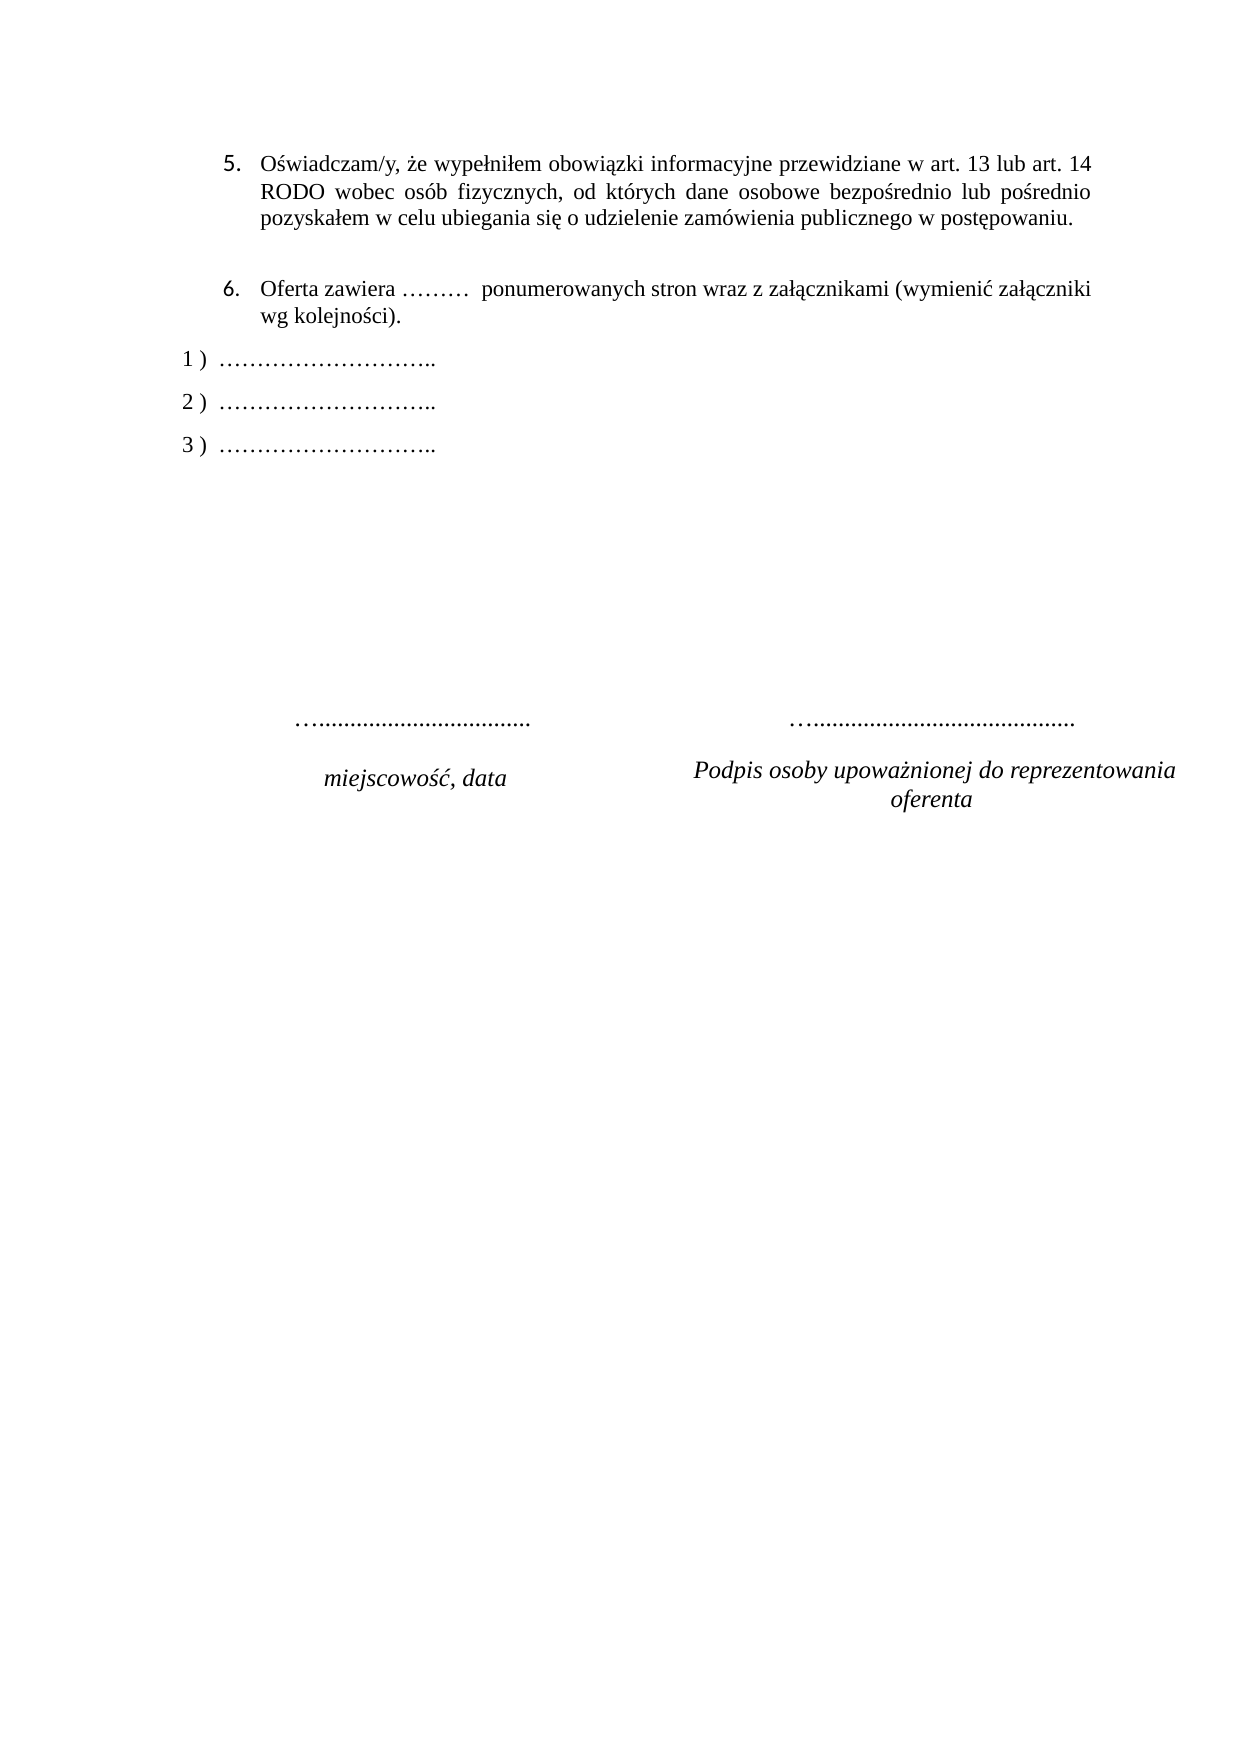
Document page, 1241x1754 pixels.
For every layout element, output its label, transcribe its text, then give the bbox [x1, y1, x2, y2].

text 3 ) ……………………….. [148, 431, 1093, 457]
table_cell miejscowość, data [148, 750, 670, 818]
list Oświadczam/y, że wypełniłem obowiązki informacyjne przewidziane w art. 13 lub art. 14 RODO wobec osób fizycznych, od których dane osobowe bezpośrednio lub pośrednio pozyskałem w celu ubiegania się o udzielenie zamówienia publicznego w postępowaniu. [223, 148, 1093, 231]
list Oferta zawiera ……… ponumerowanych stron wraz z załącznikami (wymienić załączniki wg kolejności). [223, 274, 1093, 328]
text 2 ) ……………………….. [148, 388, 1093, 414]
table_cell Podpis osoby upoważnionej do reprezentowania oferenta [670, 750, 1193, 818]
table_header ….......................................... [670, 697, 1193, 749]
text 1 ) ……………………….. [148, 345, 1093, 371]
table_header ….................................. [148, 697, 670, 749]
